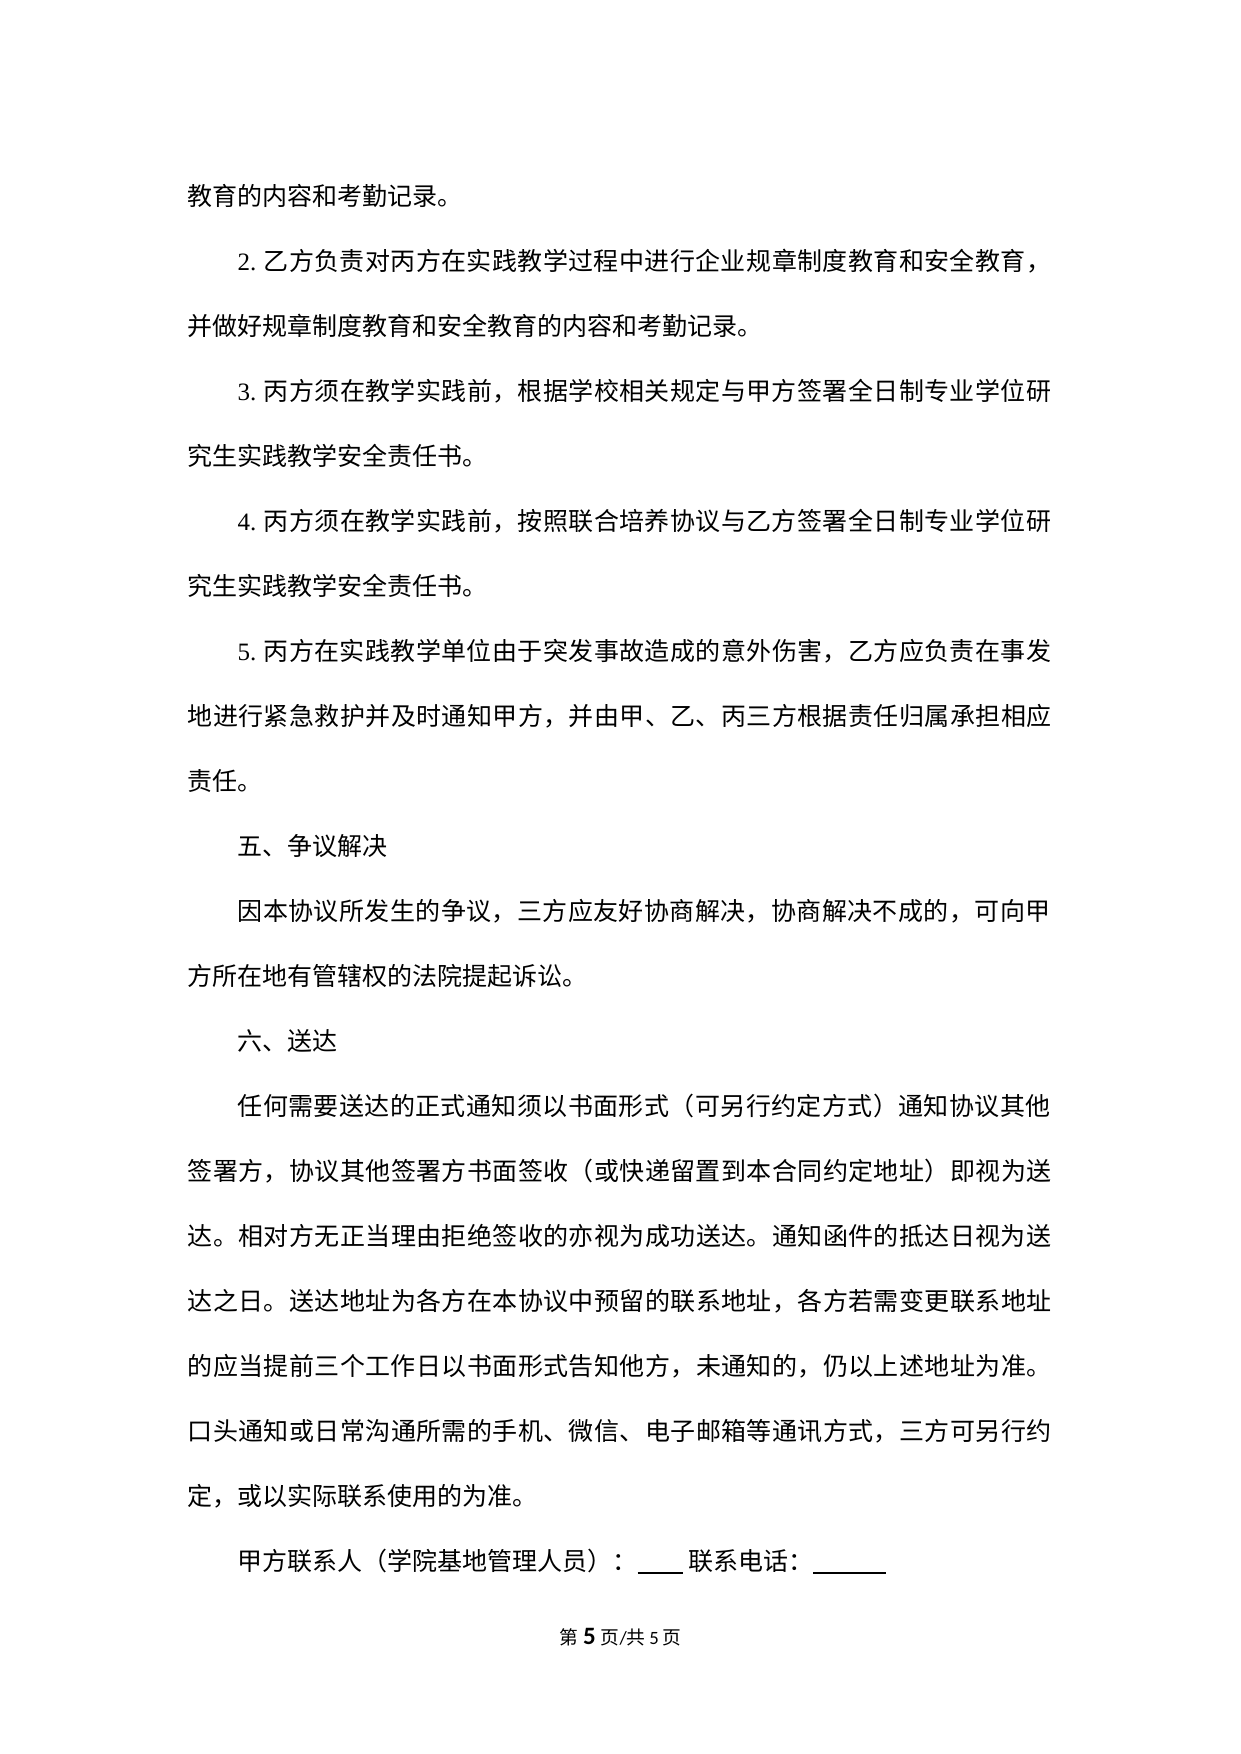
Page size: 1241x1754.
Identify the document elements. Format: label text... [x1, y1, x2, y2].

text 3. 丙方须在教学实践前，根据学校相关规定与甲方签署全日制专业学位研究生实践教学安全责任书。 [187, 357, 1053, 487]
text 5. 丙方在实践教学单位由于突发事故造成的意外伤害，乙方应负责在事发地进行紧急救护并及时通知甲方，并由甲、乙、丙三方根据责任归属承担相应责任。 [187, 617, 1053, 812]
text 4. 丙方须在教学实践前，按照联合培养协议与乙方签署全日制专业学位研究生实践教学安全责任书。 [187, 487, 1053, 617]
text 六、送达 [187, 1007, 1053, 1072]
text 因本协议所发生的争议，三方应友好协商解决，协商解决不成的，可向甲方所在地有管辖权的法院提起诉讼。 [187, 877, 1053, 1007]
text 任何需要送达的正式通知须以书面形式（可另行约定方式）通知协议其他签署方，协议其他签署方书面签收（或快递留置到本合同约定地址）即视为送达。相对方无正当理由拒绝签收的亦视为成功送达。通知函件的抵达日视为送达之日。送达地址为各方在本协议中预留的联系地址，各方若需变更联系地址的应当提前三个工作日以书面形式告知他方，未通知的，仍以上述地址为准。口头通知或日常沟通所需的手机、微信、电子邮箱等通讯方式，三方可另行约定，或以实际联系使用的为准。 [187, 1072, 1053, 1527]
text 甲方联系人（学院基地管理人员）： 联系电话： [187, 1527, 1053, 1592]
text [187, 162, 1053, 227]
text 2. 乙方负责对丙方在实践教学过程中进行企业规章制度教育和安全教育，并做好规章制度教育和安全教育的内容和考勤记录。 [187, 227, 1053, 357]
text 五、争议解决 [187, 812, 1053, 877]
